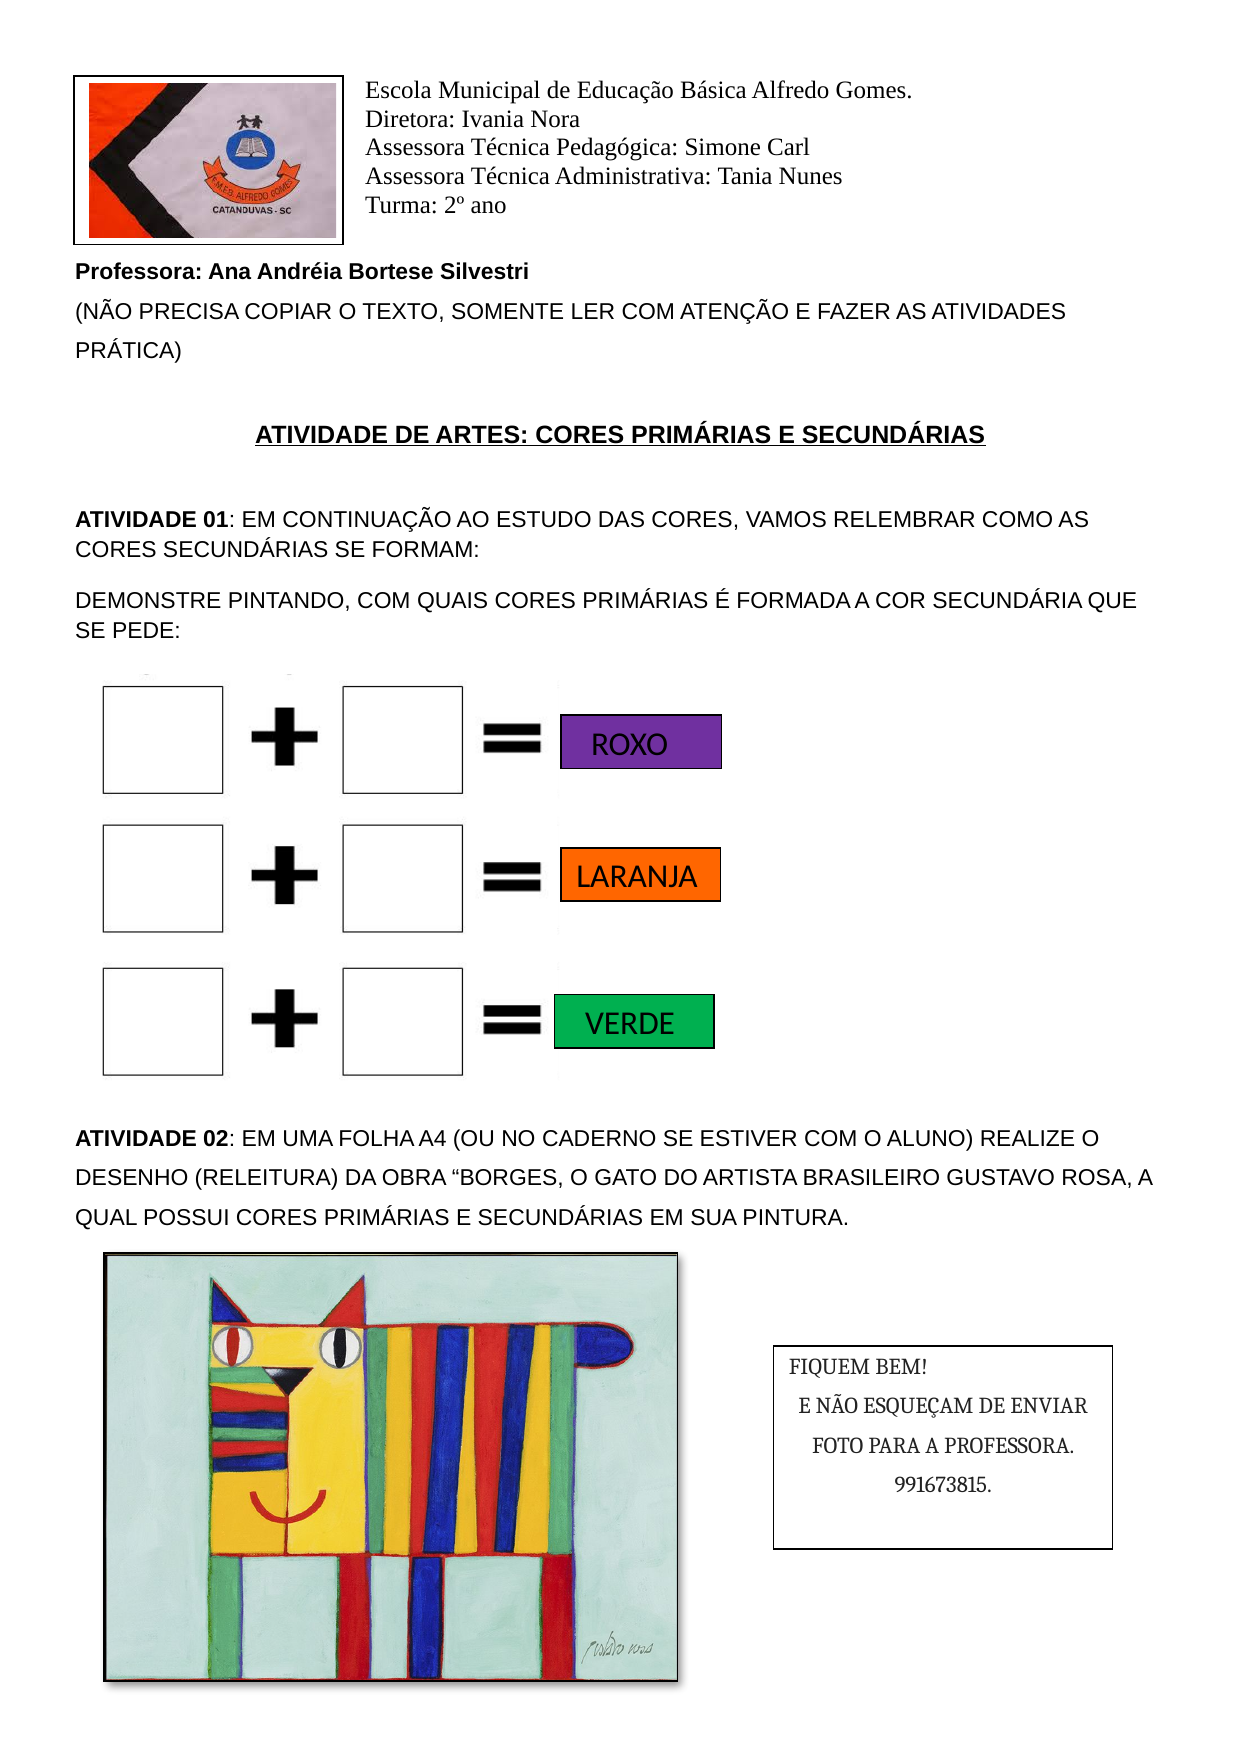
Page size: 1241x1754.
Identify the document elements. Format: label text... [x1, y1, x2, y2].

text Assessora Técnica Administrativa: Tania Nunes [344, 161, 1165, 190]
text (NÃO PRECISA COPIAR O TEXTO, SOMENTE LER COM ATENÇÃO E FAZER AS ATIVIDADES PRÁTICA) [75, 298, 1165, 363]
text Escola Municipal de Educação Básica Alfredo Gomes. [344, 75, 1165, 104]
text Assessora Técnica Pedagógica: Simone Carl [344, 132, 1165, 161]
text Professora: Ana Andréia Bortese Silvestri [75, 258, 1165, 284]
text DEMONSTRE PINTANDO, COM QUAIS CORES PRIMÁRIAS É FORMADA A COR SECUNDÁRIA QUE SE PEDE: [75, 587, 1165, 644]
text ATIVIDADE 01: EM CONTINUAÇÃO AO ESTUDO DAS CORES, VAMOS RELEMBRAR COMO AS CORES SECUNDÁRIAS SE FORMAM: [75, 506, 1165, 563]
picture [105, 1254, 677, 1680]
picture [75, 674, 560, 1090]
text ATIVIDADE 02: EM UMA FOLHA A4 (OU NO CADERNO SE ESTIVER COM O ALUNO) REALIZE O DESENHO (RELEITURA) DA OBRA “BORGES, O GATO DO ARTISTA BRASILEIRO GUSTAVO ROSA, A QUAL POSSUI CORES PRIMÁRIAS E SECUNDÁRIAS EM SUA PINTURA. [75, 1125, 1165, 1230]
text ATIVIDADE DE ARTES: CORES PRIMÁRIAS E SECUNDÁRIAS [75, 420, 1165, 448]
text Turma: 2º ano [344, 190, 1165, 219]
text Diretora: Ivania Nora [344, 104, 1165, 132]
picture [89, 83, 337, 238]
